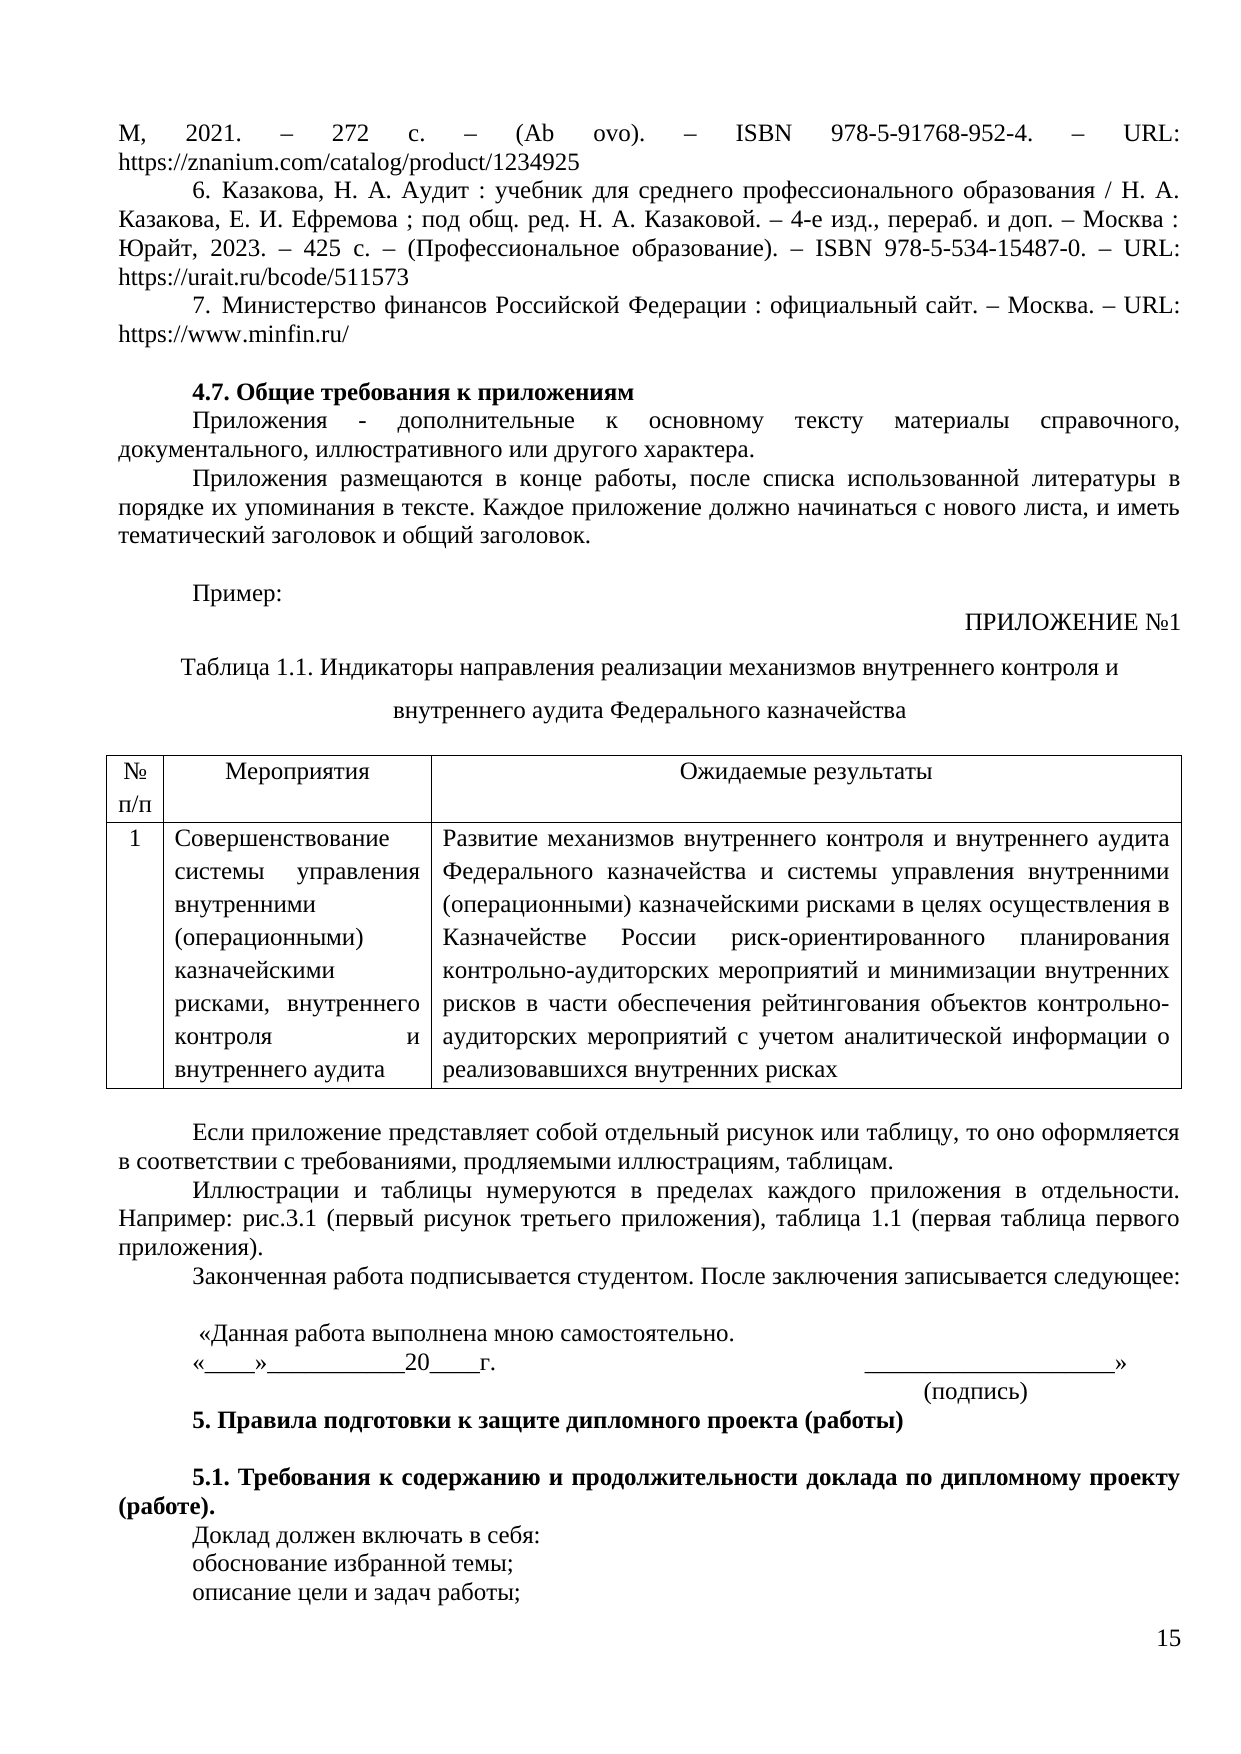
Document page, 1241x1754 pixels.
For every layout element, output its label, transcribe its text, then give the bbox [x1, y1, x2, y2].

text Если приложение представляет собой отдельный рисунок или таблицу, то оно оформляется в соответствии с требованиями, продляемыми иллюстрациям, таблицам. [118, 1117, 1181, 1175]
table_cell Совершенствование системы управления внутренними (операционными) казначейскими рисками, внутреннего контроля и внутреннего аудита [164, 823, 431, 1087]
text «____»___________20____г. ____________________» [118, 1347, 1181, 1376]
table_header № п/п [107, 756, 163, 822]
table_header Ожидаемые результаты [432, 756, 1181, 822]
list Министерство финансов Российской Федерации : официальный сайт. – Москва. – URL: https://www.minfin.ru/ [118, 291, 1181, 348]
text Пример: [118, 578, 1181, 607]
text Приложения размещаются в конце работы, после списка использованной литературы в порядке их упоминания в тексте. Каждое приложение должно начинаться с нового листа, и иметь тематический заголовок и общий заголовок. [118, 463, 1181, 549]
text Таблица 1.1. Индикаторы направления реализации механизмов внутреннего контроля и внутреннего аудита Федерального казначейства [118, 652, 1181, 724]
table_header Мероприятия [164, 756, 431, 822]
text описание цели и задач работы; [118, 1577, 1181, 1606]
subtitle 4.7. Общие требования к приложениям [118, 377, 1181, 406]
table_cell 1 [107, 823, 163, 1087]
text Иллюстрации и таблицы нумеруются в пределах каждого приложения в отдельности. Например: рис.3.1 (первый рисунок третьего приложения), таблица 1.1 (первая таблица первого приложения). [118, 1175, 1181, 1261]
subtitle 5.1. Требования к содержанию и продолжительности доклада по дипломному проекту (работе). [118, 1462, 1181, 1520]
list Казакова, Н. А. Аудит : учебник для среднего профессионального образования / Н. А. Казакова, Е. И. Ефремова ; под общ. ред. Н. А. Казаковой. – 4-е изд., перераб. и доп. – Москва : Юрайт, 2023. – 425 с. – (Профессиональное образование). – ISBN 978-5-534-15487-0. – URL: https://urait.ru/bcode/511573 [118, 176, 1181, 291]
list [118, 118, 1181, 176]
table_cell Развитие механизмов внутреннего контроля и внутреннего аудита Федерального казначейства и системы управления внутренними (операционными) казначейскими рисками в целях осуществления в Казначействе России риск-ориентированного планирования контрольно-аудиторских мероприятий и минимизации внутренних рисков в части обеспечения рейтингования объектов контрольно-аудиторских мероприятий с учетом аналитической информации о реализовавшихся внутренних рисках [432, 823, 1181, 1087]
subtitle 5. Правила подготовки к защите дипломного проекта (работы) [118, 1405, 1181, 1433]
text «Данная работа выполнена мною самостоятельно. [118, 1318, 1181, 1347]
text Приложения - дополнительные к основному тексту материалы справочного, документального, иллюстративного или другого характера. [118, 406, 1181, 463]
text обоснование избранной темы; [118, 1548, 1181, 1577]
text (подпись) [118, 1376, 1181, 1405]
text Доклад должен включать в себя: [118, 1520, 1181, 1548]
text Приложение №1 [118, 607, 1181, 636]
text Законченная работа подписывается студентом. После заключения записывается следующее: [118, 1261, 1181, 1290]
